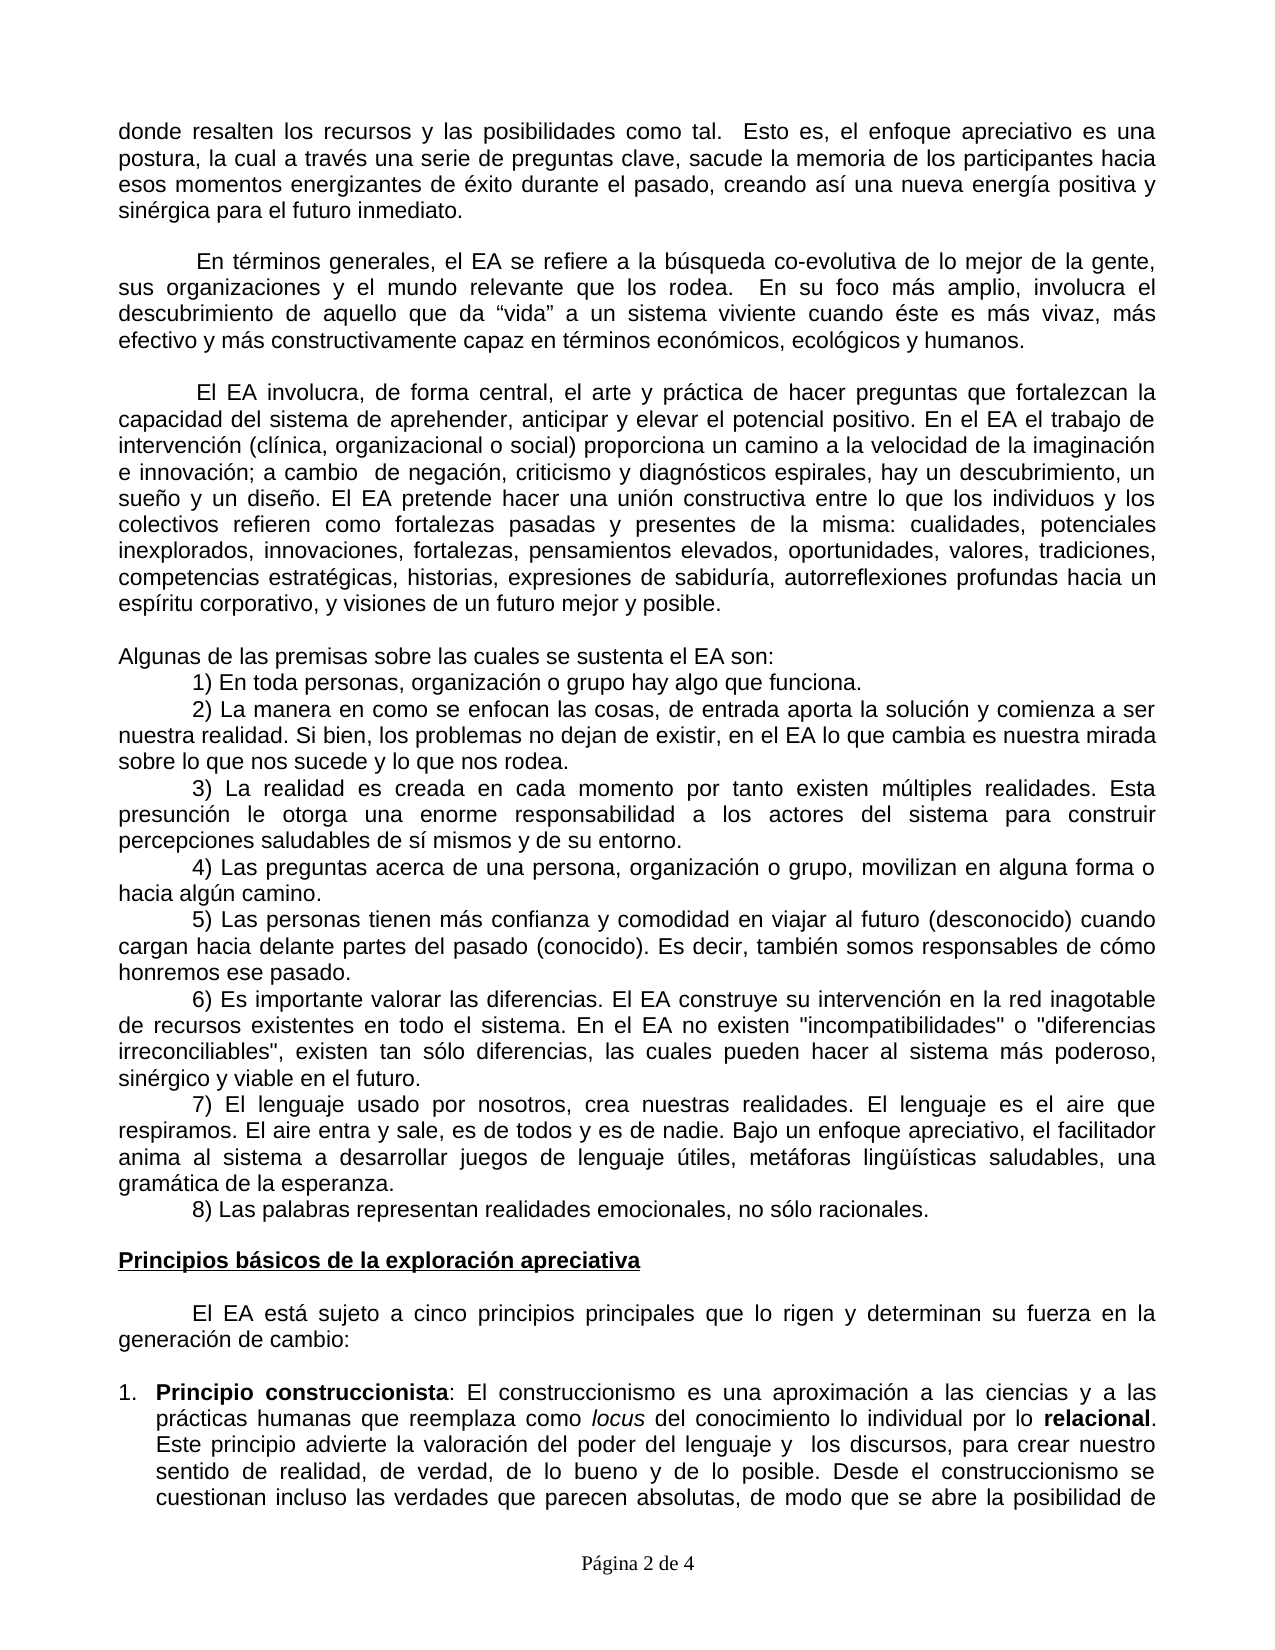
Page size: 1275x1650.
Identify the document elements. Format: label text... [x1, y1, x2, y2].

text 6) Es importante valorar las diferencias. El EA construye su intervención en la red inagotable de recursos existentes en todo el sistema. En el EA no existen "incompatibilidades" o "diferencias irreconciliables", existen tan sólo diferencias, las cuales pueden hacer al sistema más poderoso, sinérgico y viable en el futuro. [118, 986, 1157, 1091]
text Algunas de las premisas sobre las cuales se sustenta el EA son: [118, 643, 1157, 669]
text En términos generales, el EA se refiere a la búsqueda co-evolutiva de lo mejor de la gente, sus organizaciones y el mundo relevante que los rodea. En su foco más amplio, involucra el descubrimiento de aquello que da “vida” a un sistema viviente cuando éste es más vivaz, más efectivo y más constructivamente capaz en términos económicos, ecológicos y humanos. [118, 248, 1157, 353]
text El EA involucra, de forma central, el arte y práctica de hacer preguntas que fortalezcan la capacidad del sistema de aprehender, anticipar y elevar el potencial positivo. En el EA el trabajo de intervención (clínica, organizacional o social) proporciona un camino a la velocidad de la imaginación e innovación; a cambio de negación, criticismo y diagnósticos espirales, hay un descubrimiento, un sueño y un diseño. El EA pretende hacer una unión constructiva entre lo que los individuos y los colectivos refieren como fortalezas pasadas y presentes de la misma: cualidades, potenciales inexplorados, innovaciones, fortalezas, pensamientos elevados, oportunidades, valores, tradiciones, competencias estratégicas, historias, expresiones de sabiduría, autorreflexiones profundas hacia un espíritu corporativo, y visiones de un futuro mejor y posible. [118, 379, 1157, 617]
text 3) La realidad es creada en cada momento por tanto existen múltiples realidades. Esta presunción le otorga una enorme responsabilidad a los actores del sistema para construir percepciones saludables de sí mismos y de su entorno. [118, 775, 1157, 854]
text 4) Las preguntas acerca de una persona, organización o grupo, movilizan en alguna forma o hacia algún camino. [118, 854, 1157, 906]
text 2) La manera en como se enfocan las cosas, de entrada aporta la solución y comienza a ser nuestra realidad. Si bien, los problemas no dejan de existir, en el EA lo que cambia es nuestra mirada sobre lo que nos sucede y lo que nos rodea. [118, 696, 1157, 775]
text 7) El lenguaje usado por nosotros, crea nuestras realidades. El lenguaje es el aire que respiramos. El aire entra y sale, es de todos y es de nadie. Bajo un enfoque apreciativo, el facilitador anima al sistema a desarrollar juegos de lenguaje útiles, metáforas lingüísticas saludables, una gramática de la esperanza. [118, 1091, 1157, 1196]
text El EA está sujeto a cinco principios principales que lo rigen y determinan su fuerza en la generación de cambio: [118, 1299, 1157, 1352]
subtitle Principios básicos de la exploración apreciativa [118, 1247, 1157, 1273]
text 1) En toda personas, organización o grupo hay algo que funciona. [118, 669, 1157, 696]
text 8) Las palabras representan realidades emocionales, no sólo racionales. [118, 1196, 1157, 1223]
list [118, 1378, 1157, 1510]
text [118, 118, 1157, 223]
text 5) Las personas tienen más confianza y comodidad en viajar al futuro (desconocido) cuando cargan hacia delante partes del pasado (conocido). Es decir, también somos responsables de cómo honremos ese pasado. [118, 906, 1157, 986]
